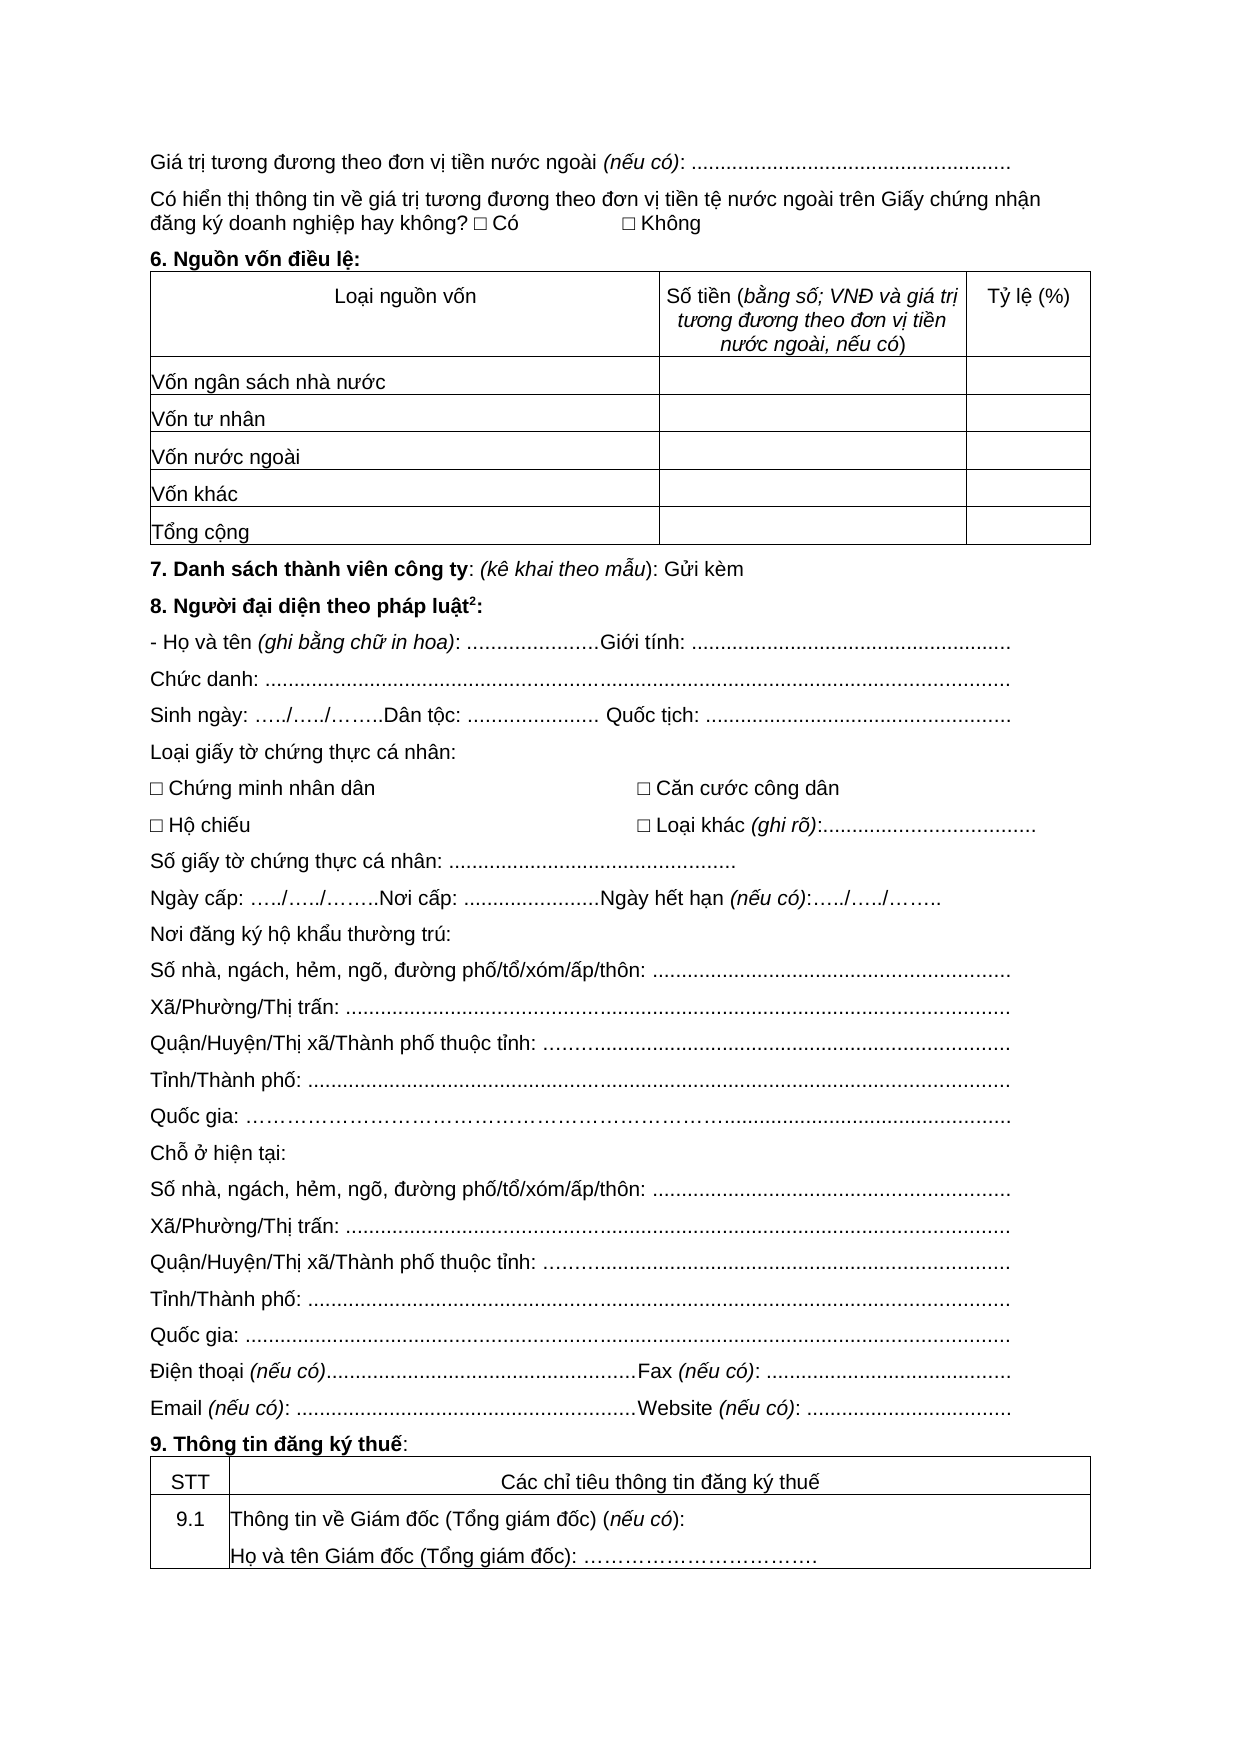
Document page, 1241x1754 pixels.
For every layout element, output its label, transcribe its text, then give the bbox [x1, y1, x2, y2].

table_header Các chỉ tiêu thông tin đăng ký thuế [230, 1457, 1090, 1494]
text Số nhà, ngách, hẻm, ngõ, đường phố/tổ/xóm/ấp/thôn: [150, 958, 1090, 982]
text Quốc gia: …………………………………………………………… [150, 1104, 1090, 1128]
table_cell [660, 395, 966, 431]
table_cell Vốn khác [151, 470, 659, 506]
text Email (nếu có): Website (nếu có): [150, 1396, 1090, 1420]
table_cell [660, 470, 966, 506]
table_cell Tổng cộng [151, 507, 659, 544]
text 8. Người đại diện theo pháp luật2: [150, 594, 1090, 618]
text Tỉnh/Thành phố: [150, 1286, 1090, 1310]
table_cell 9.1 [151, 1495, 229, 1568]
table_header Loại nguồn vốn [151, 272, 659, 356]
text □ Chứng minh nhân dân □ Căn cước công dân [150, 776, 1090, 800]
text Giá trị tương đương theo đơn vị tiền nước ngoài (nếu có): [150, 150, 1090, 174]
table_cell [967, 470, 1090, 506]
text - Họ và tên (ghi bằng chữ in hoa): Giới tính: [150, 630, 1090, 654]
table_cell [660, 507, 966, 544]
table_cell [660, 357, 966, 394]
table_cell [967, 357, 1090, 394]
text Nơi đăng ký hộ khẩu thường trú: [150, 922, 1090, 946]
text Ngày cấp: …../…../……..Nơi cấp: Ngày hết hạn (nếu có):…../…../…….. [150, 885, 1090, 909]
table_cell [967, 395, 1090, 431]
table_cell [660, 432, 966, 469]
text □ Hộ chiếu □ Loại khác (ghi rõ): [150, 812, 1090, 836]
text Số giấy tờ chứng thực cá nhân: [150, 849, 1090, 873]
table_cell Vốn ngân sách nhà nước [151, 357, 659, 394]
text 6. Nguồn vốn điều lệ: [150, 247, 1090, 271]
text Quốc gia: [150, 1323, 1090, 1347]
table_header Tỷ lệ (%) [967, 272, 1090, 356]
text Chức danh: [150, 667, 1090, 691]
text Quận/Huyện/Thị xã/Thành phố thuộc tỉnh: [150, 1031, 1090, 1055]
table_cell [967, 432, 1090, 469]
text Tỉnh/Thành phố: [150, 1068, 1090, 1092]
text Điện thoại (nếu có) Fax (nếu có): [150, 1359, 1090, 1383]
text Loại giấy tờ chứng thực cá nhân: [150, 739, 1090, 763]
text Chỗ ở hiện tại: [150, 1141, 1090, 1164]
text Có hiển thị thông tin về giá trị tương đương theo đơn vị tiền tệ nước ngoài trên Giấy chứng nhận đăng ký doanh nghiệp hay không? □ Có □ Không [150, 186, 1090, 234]
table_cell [230, 1495, 1090, 1568]
text 7. Danh sách thành viên công ty: (kê khai theo mẫu): Gửi kèm [150, 557, 1090, 581]
text 9. Thông tin đăng ký thuế: [150, 1432, 1090, 1456]
table_header Số tiền (bằng số; VNĐ và giá trị tương đương theo đơn vị tiền nước ngoài, nếu có) [660, 272, 966, 356]
text Xã/Phường/Thị trấn: [150, 1213, 1090, 1237]
text Quận/Huyện/Thị xã/Thành phố thuộc tỉnh: [150, 1250, 1090, 1274]
text Xã/Phường/Thị trấn: [150, 995, 1090, 1019]
table_header STT [151, 1457, 229, 1494]
table_cell Vốn nước ngoài [151, 432, 659, 469]
text Sinh ngày: …../…../……..Dân tộc: Quốc tịch: [150, 703, 1090, 727]
text Số nhà, ngách, hẻm, ngõ, đường phố/tổ/xóm/ấp/thôn: [150, 1177, 1090, 1201]
table_cell [967, 507, 1090, 544]
table_cell Vốn tư nhân [151, 395, 659, 431]
